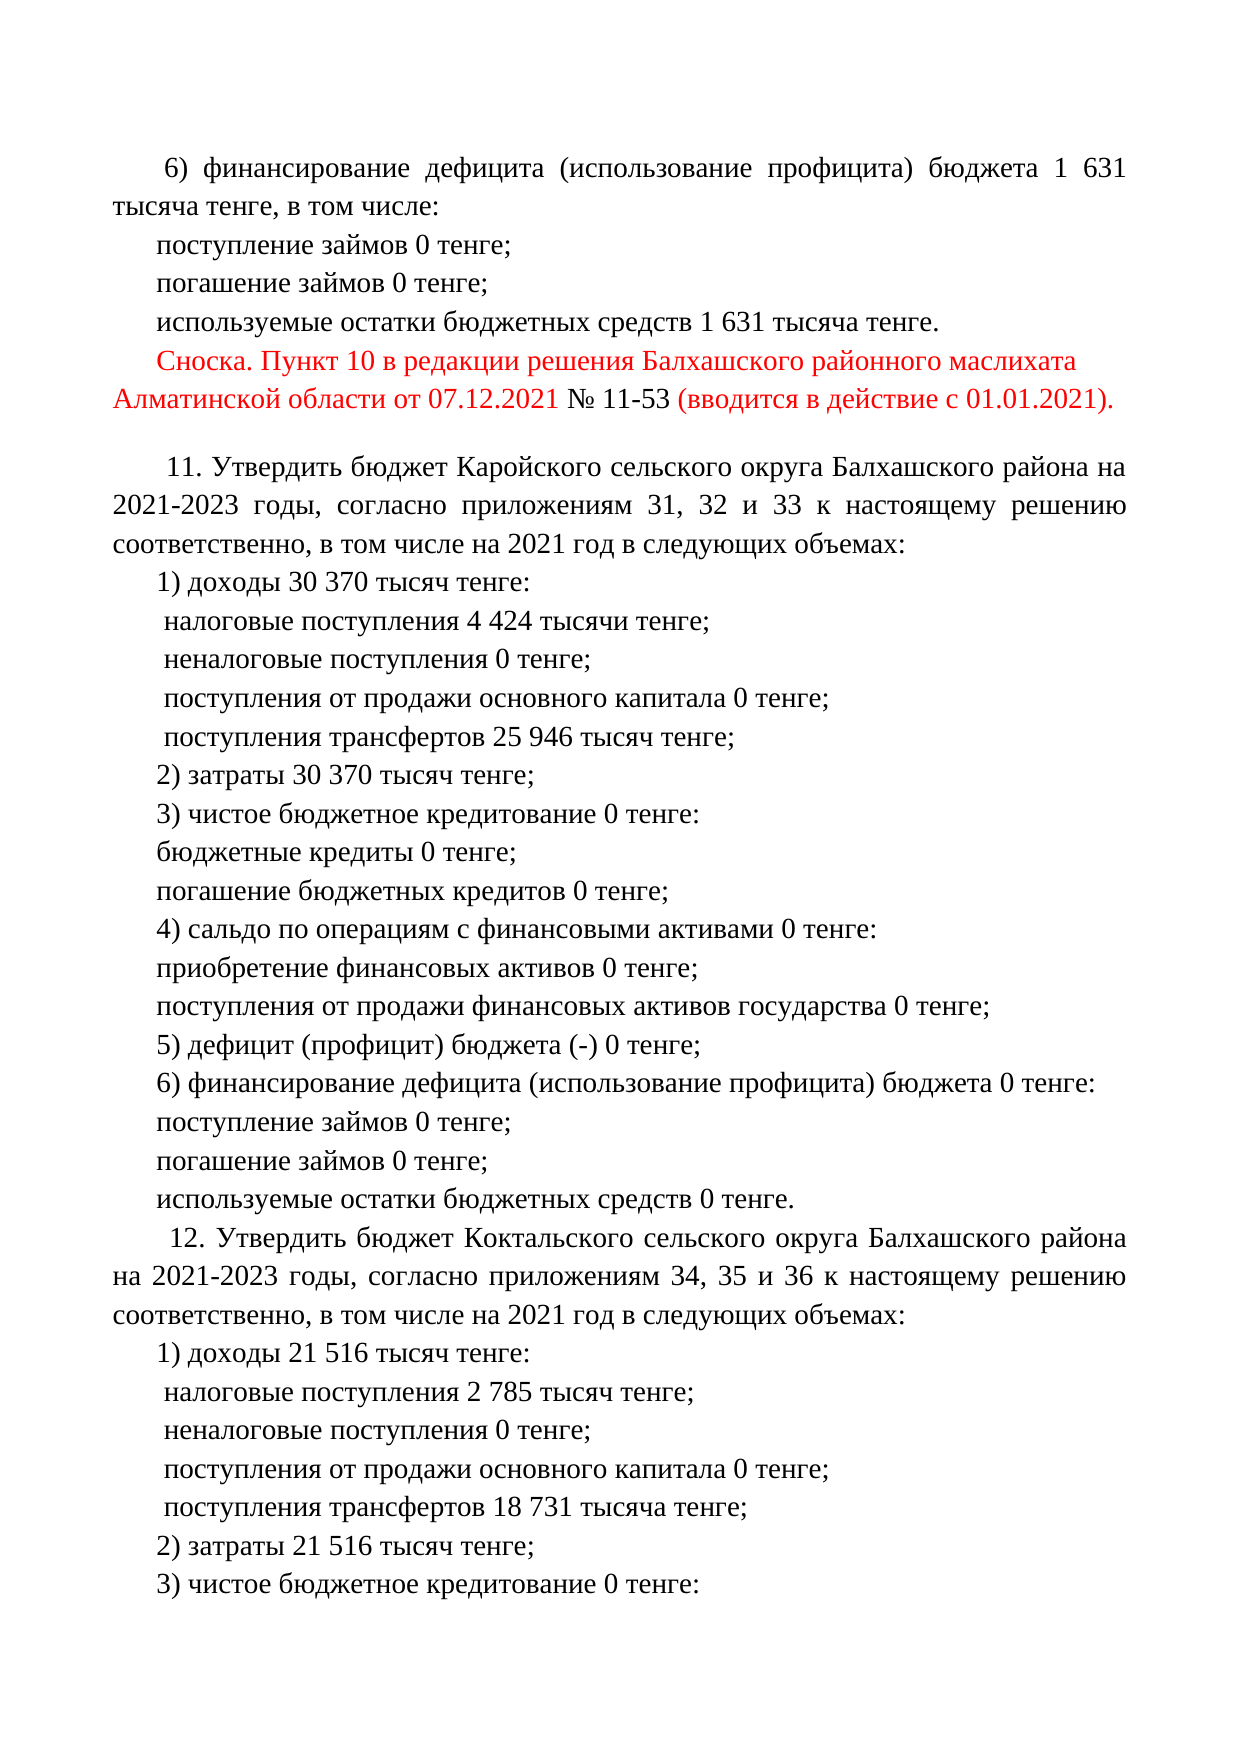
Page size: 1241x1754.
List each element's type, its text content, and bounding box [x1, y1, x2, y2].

text используемые остатки бюджетных средств 0 тенге. [112, 1181, 1128, 1215]
text 4) сальдо по операциям с финансовыми активами 0 тенге: [112, 911, 1128, 945]
text 2) затраты 30 370 тысяч тенге; [112, 757, 1128, 791]
text погашение займов 0 тенге; [112, 266, 1128, 299]
text 12. Утвердить бюджет Коктальского сельского округа Балхашского района на 2021-2023 годы, согласно приложениям 34, 35 и 36 к настоящему решению соответственно, в том числе на 2021 год в следующих объемах: [112, 1220, 1128, 1330]
text 3) чистое бюджетное кредитование 0 тенге: [112, 1567, 1128, 1600]
text используемые остатки бюджетных средств 1 631 тысяча тенге. [112, 304, 1128, 338]
text поступления от продажи основного капитала 0 тенге; [112, 1451, 1128, 1484]
text 2) затраты 21 516 тысяч тенге; [112, 1528, 1128, 1562]
text погашение бюджетных кредитов 0 тенге; [112, 873, 1128, 906]
text 11. Утвердить бюджет Каройского сельского округа Балхашского района на 2021-2023 годы, согласно приложениям 31, 32 и 33 к настоящему решению соответственно, в том числе на 2021 год в следующих объемах: [112, 449, 1128, 559]
text 1) доходы 21 516 тысяч тенге: [112, 1335, 1128, 1369]
text поступление займов 0 тенге; [112, 227, 1128, 261]
text 3) чистое бюджетное кредитование 0 тенге: [112, 796, 1128, 829]
text бюджетные кредиты 0 тенге; [112, 834, 1128, 868]
text поступления от продажи финансовых активов государства 0 тенге; [112, 988, 1128, 1022]
text поступление займов 0 тенге; [112, 1104, 1128, 1138]
text поступления трансфертов 18 731 тысяча тенге; [112, 1489, 1128, 1523]
text налоговые поступления 2 785 тысяч тенге; [112, 1374, 1128, 1407]
text 6) финансирование дефицита (использование профицита) бюджета 1 631 тысяча тенге, в том числе: [112, 150, 1128, 222]
text 5) дефицит (профицит) бюджета (-) 0 тенге; [112, 1027, 1128, 1061]
text поступления трансфертов 25 946 тысяч тенге; [112, 719, 1128, 752]
text поступления от продажи основного капитала 0 тенге; [112, 680, 1128, 714]
text 1) доходы 30 370 тысяч тенге: [112, 564, 1128, 598]
text погашение займов 0 тенге; [112, 1143, 1128, 1176]
text Сноска. Пункт 10 в редакции решения Балхашского районного маслихата Алматинской области от 07.12.2021 № 11-53 (вводится в действие с 01.01.2021). [112, 343, 1128, 445]
text неналоговые поступления 0 тенге; [112, 642, 1128, 675]
text 6) финансирование дефицита (использование профицита) бюджета 0 тенге: [112, 1066, 1128, 1099]
text неналоговые поступления 0 тенге; [112, 1412, 1128, 1446]
text приобретение финансовых активов 0 тенге; [112, 950, 1128, 983]
text налоговые поступления 4 424 тысячи тенге; [112, 603, 1128, 637]
